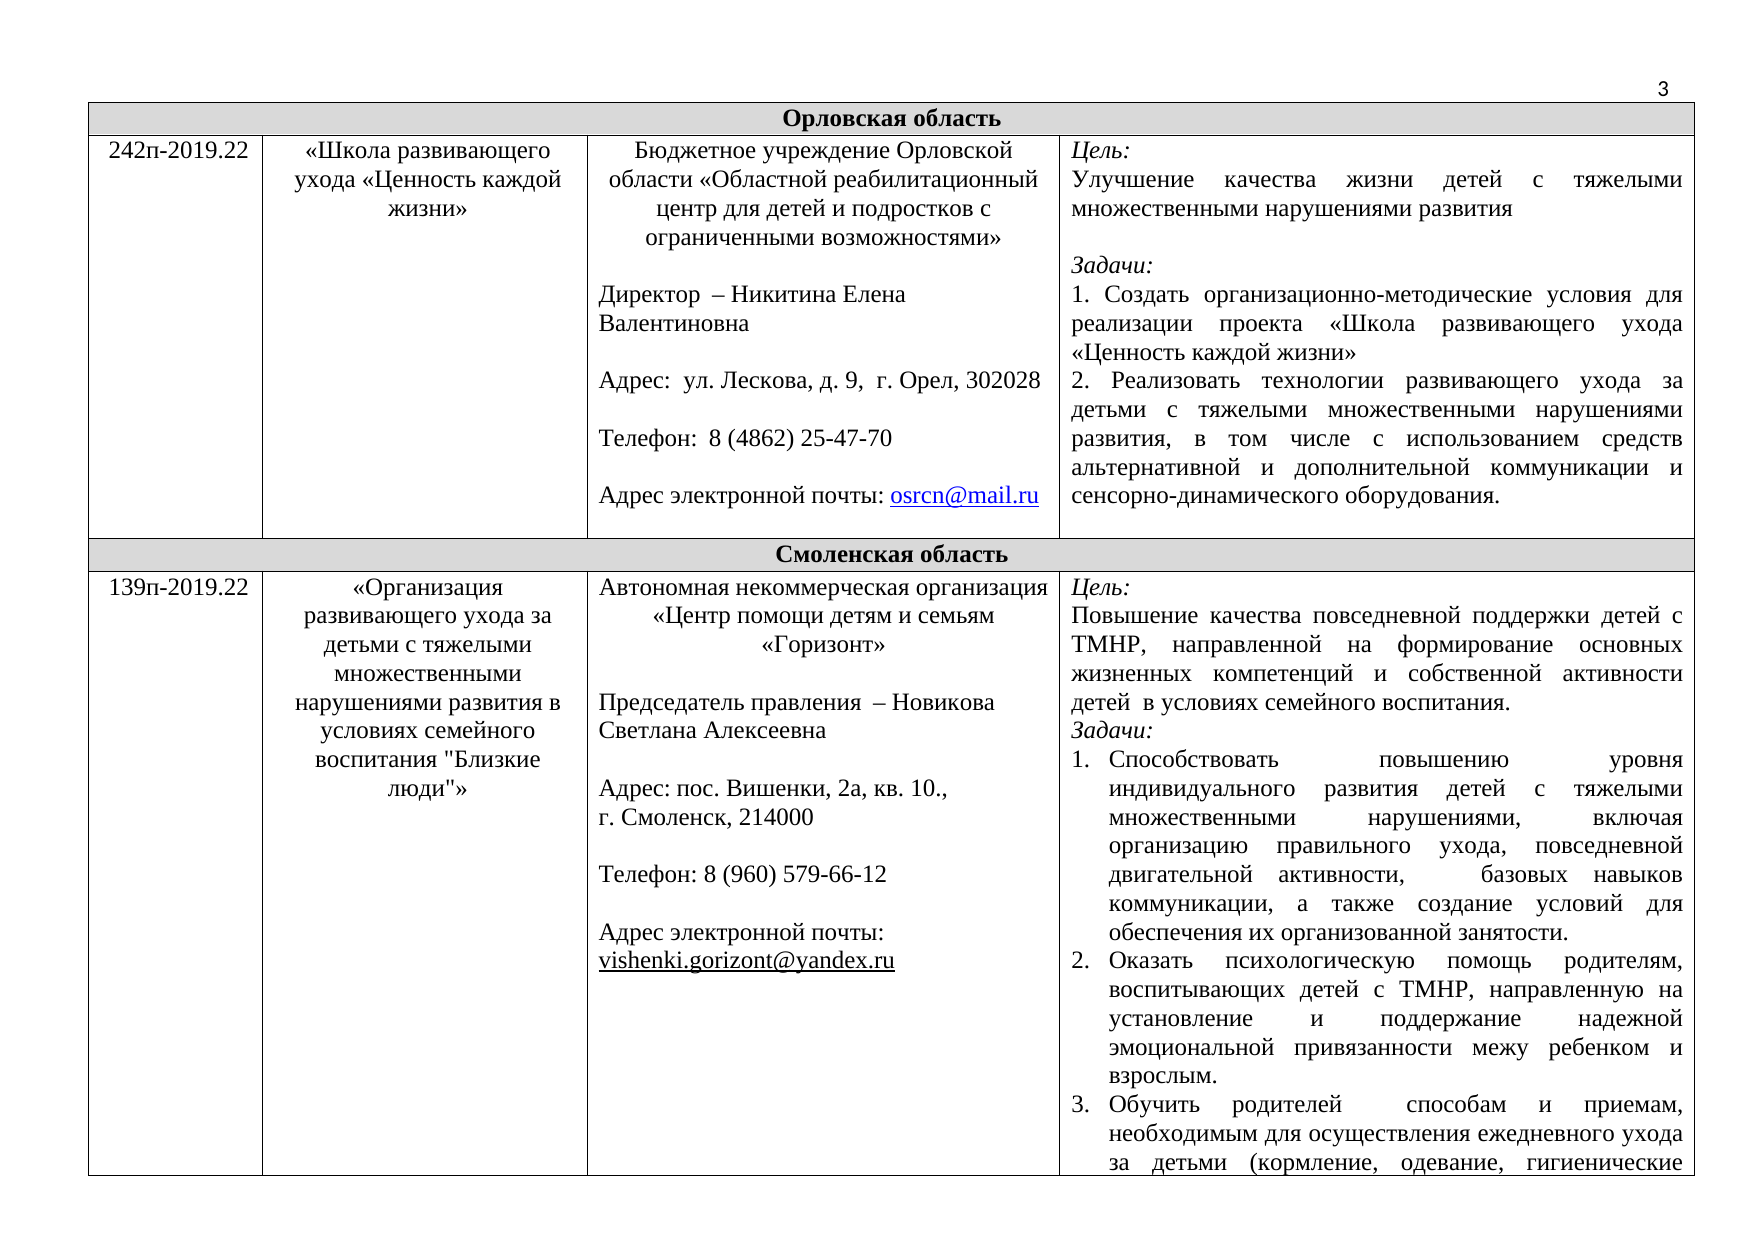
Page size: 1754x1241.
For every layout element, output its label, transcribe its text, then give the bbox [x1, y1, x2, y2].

table_cell «Школа развивающего ухода «Ценность каждой жизни» [263, 136, 587, 538]
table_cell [1060, 572, 1694, 1175]
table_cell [588, 572, 1059, 1175]
table_cell Бюджетное учреждение Орловской области «Областной реабилитационный центр для детей и подростков с ограниченными возможностями» Директор – Никитина Елена Валентиновна Адрес: ул. Лескова, д. 9, г. Орел, 302028 Телефон: 8 (4862) 25-47-70 Адрес электронной почты: osrcn@mail.ru [588, 136, 1059, 538]
table_cell Смоленская область [89, 539, 1694, 571]
table_cell 242п-2019.22 [89, 136, 262, 538]
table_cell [263, 572, 587, 1175]
table_cell Орловская область [89, 103, 1694, 134]
table_cell 139п-2019.22 [89, 572, 262, 1175]
table_cell Цель: Улучшение качества жизни детей с тяжелыми множественными нарушениями развития Задачи: 1. Создать организационно-методические условия для реализации проекта «Школа развивающего ухода «Ценность каждой жизни» 2. Реализовать технологии развивающего ухода за детьми с тяжелыми множественными нарушениями развития, в том числе с использованием средств альтернативной и дополнительной коммуникации и сенсорно-динамического оборудования. [1060, 136, 1694, 538]
